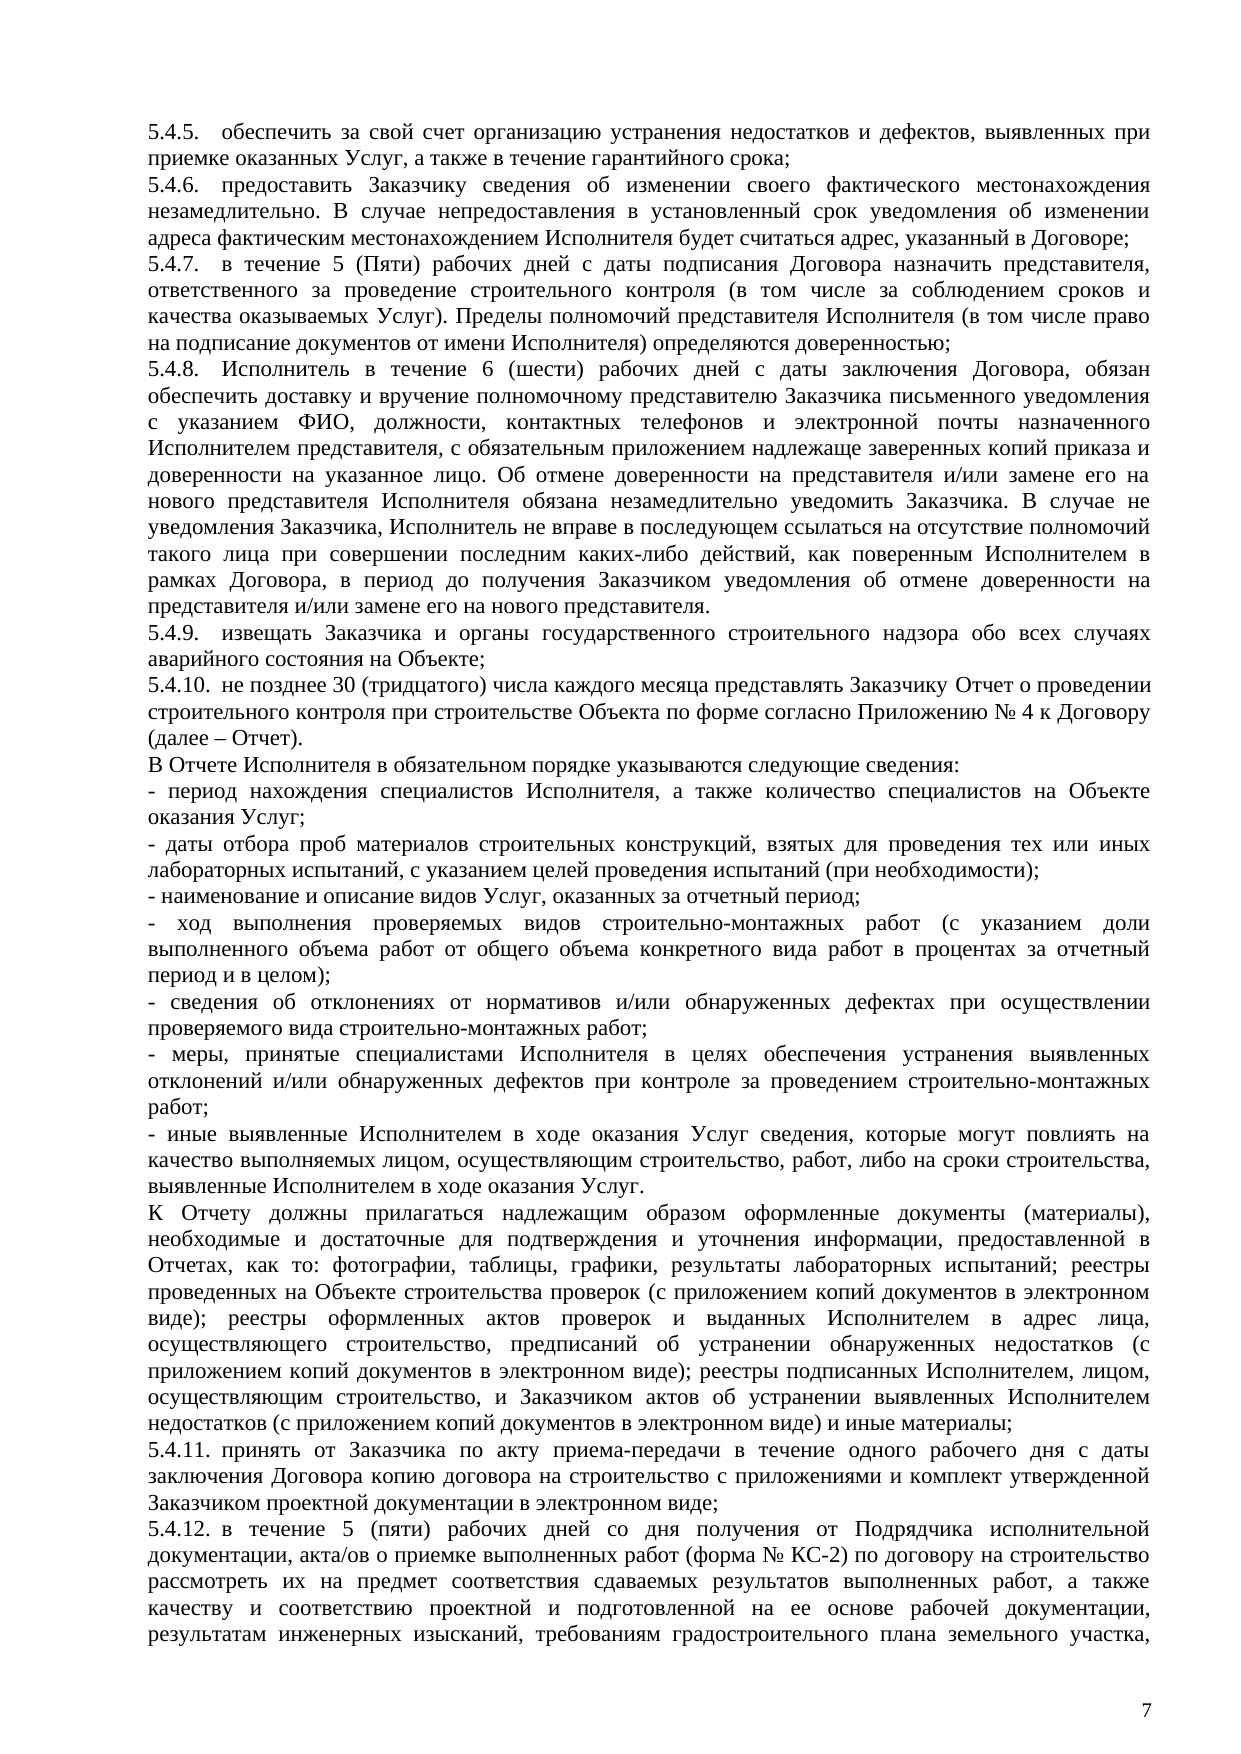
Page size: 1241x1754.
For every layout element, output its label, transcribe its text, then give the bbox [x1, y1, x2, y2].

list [148, 1515, 1152, 1647]
list в течение 5 (Пяти) рабочих дней с даты подписания Договора назначить представителя, ответственного за проведение строительного контроля (в том числе за соблюдением сроков и качества оказываемых Услуг). Пределы полномочий представителя Исполнителя (в том числе право на подписание документов от имени Исполнителя) определяются доверенностью; [148, 250, 1152, 355]
list не позднее 30 (тридцатого) числа каждого месяца представлять Заказчику Отчет о проведении строительного контроля при строительстве Объекта по форме согласно Приложению № 4 к Договору (далее – Отчет). [148, 672, 1152, 751]
text В Отчете Исполнителя в обязательном порядке указываются следующие сведения: [148, 751, 1152, 777]
list принять от Заказчика по акту приема-передачи в течение одного рабочего дня с даты заключения Договора копию договора на строительство с приложениями и комплект утвержденной Заказчиком проектной документации в электронном виде; [148, 1436, 1152, 1515]
list обеспечить за свой счет организацию устранения недостатков и дефектов, выявленных при приемке оказанных Услуг, а также в течение гарантийного срока; [148, 118, 1152, 171]
text К Отчету должны прилагаться надлежащим образом оформленные документы (материалы), необходимые и достаточные для подтверждения и уточнения информации, предоставленной в Отчетах, как то: фотографии, таблицы, графики, результаты лабораторных испытаний; реестры проведенных на Объекте строительства проверок (с приложением копий документов в электронном виде); реестры оформленных актов проверок и выданных Исполнителем в адрес лица, осуществляющего строительство, предписаний об устранении обнаруженных недостатков (с приложением копий документов в электронном виде); реестры подписанных Исполнителем, лицом, осуществляющим строительство, и Заказчиком актов об устранении выявленных Исполнителем недостатков (с приложением копий документов в электронном виде) и иные материалы; [148, 1199, 1152, 1436]
text - даты отбора проб материалов строительных конструкций, взятых для проведения тех или иных лабораторных испытаний, с указанием целей проведения испытаний (при необходимости); [148, 830, 1152, 882]
text - иные выявленные Исполнителем в ходе оказания Услуг сведения, которые могут повлиять на качество выполняемых лицом, осуществляющим строительство, работ, либо на сроки строительства, выявленные Исполнителем в ходе оказания Услуг. [148, 1119, 1152, 1199]
list предоставить Заказчику сведения об изменении своего фактического местонахождения незамедлительно. В случае непредоставления в установленный срок уведомления об изменении адреса фактическим местонахождением Исполнителя будет считаться адрес, указанный в Договоре; [148, 171, 1152, 250]
list извещать Заказчика и органы государственного строительного надзора обо всех случаях аварийного состояния на Объекте; [148, 619, 1152, 672]
text - период нахождения специалистов Исполнителя, а также количество специалистов на Объекте оказания Услуг; [148, 777, 1152, 830]
text - наименование и описание видов Услуг, оказанных за отчетный период; [148, 882, 1152, 909]
text - сведения об отклонениях от нормативов и/или обнаруженных дефектах при осуществлении проверяемого вида строительно-монтажных работ; [148, 988, 1152, 1041]
list Исполнитель в течение 6 (шести) рабочих дней с даты заключения Договора, обязан обеспечить доставку и вручение полномочному представителю Заказчика письменного уведомления с указанием ФИО, должности, контактных телефонов и электронной почты назначенного Исполнителем представителя, с обязательным приложением надлежаще заверенных копий приказа и доверенности на указанное лицо. Об отмене доверенности на представителя и/или замене его на нового представителя Исполнителя обязана незамедлительно уведомить Заказчика. В случае не уведомления Заказчика, Исполнитель не вправе в последующем ссылаться на отсутствие полномочий такого лица при совершении последним каких-либо действий, как поверенным Исполнителем в рамках Договора, в период до получения Заказчиком уведомления об отмене доверенности на представителя и/или замене его на нового представителя. [148, 355, 1152, 619]
text - меры, принятые специалистами Исполнителя в целях обеспечения устранения выявленных отклонений и/или обнаруженных дефектов при контроле за проведением строительно-монтажных работ; [148, 1041, 1152, 1119]
text - ход выполнения проверяемых видов строительно-монтажных работ (с указанием доли выполненного объема работ от общего объема конкретного вида работ в процентах за отчетный период и в целом); [148, 909, 1152, 988]
